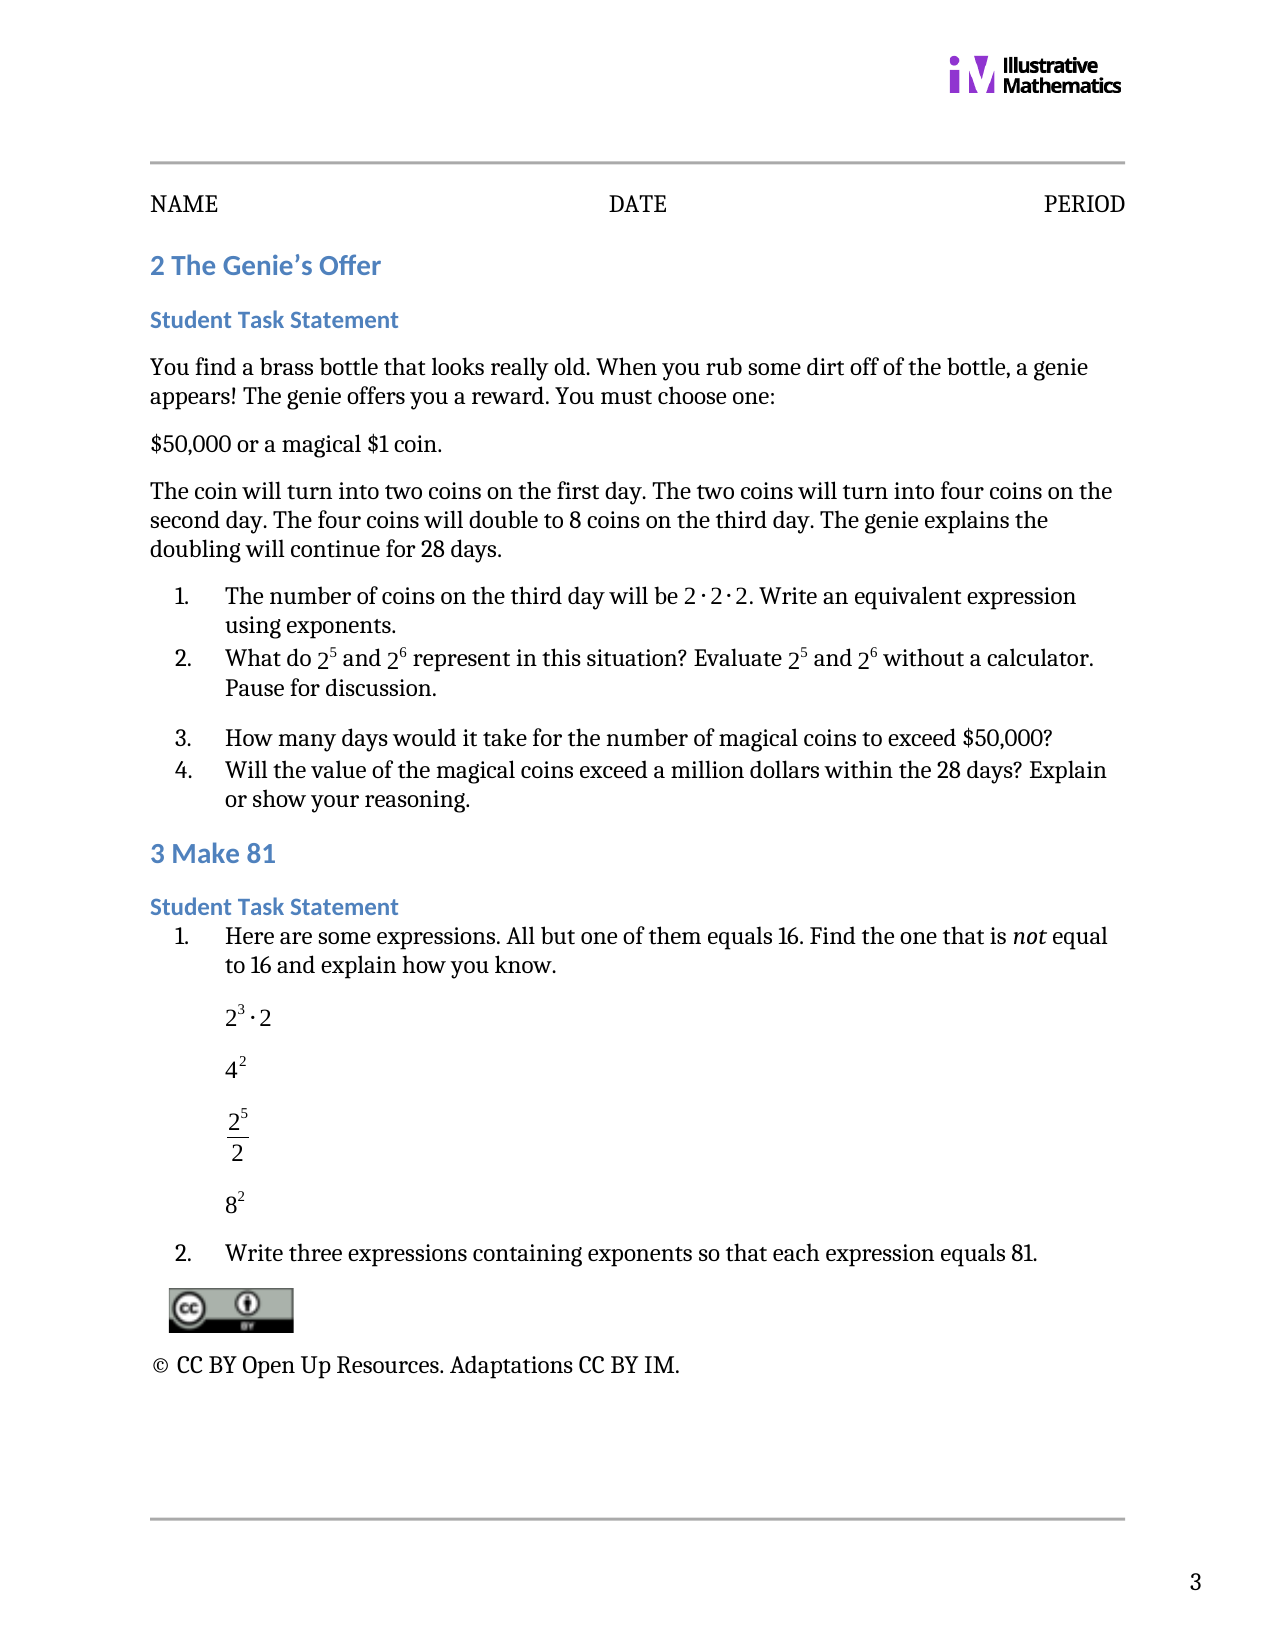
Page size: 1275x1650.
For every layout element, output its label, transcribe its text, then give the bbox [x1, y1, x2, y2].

text You find a brass bottle that looks really old. When you rub some dirt off of the bottle, a genie appears! The genie offers you a reward. You must choose one: [150, 353, 1125, 411]
list Write three expressions containing exponents so that each expression equals 81. [175, 1239, 1125, 1268]
text $50,000 or a magical $1 coin. [150, 429, 1125, 458]
text The coin will turn into two coins on the first day. The two coins will turn into four coins on the second day. The four coins will double to 8 coins on the third day. The genie explains the doubling will continue for 28 days. [150, 477, 1125, 563]
picture [949, 55, 1121, 93]
list Here are some expressions. All but one of them equals 16. Find the one that is not equal to 16 and explain how you know. [175, 922, 1125, 979]
subtitle 2 The Genie’s Offer [150, 247, 1125, 283]
subtitle Student Task Statement [150, 304, 1125, 334]
text © CC BY Open Up Resources. Adaptations CC BY IM. [150, 1351, 1125, 1380]
list How many days would it take for the number of magical coins to exceed $50,000? [175, 724, 1125, 753]
list Will the value of the magical coins exceed a million dollars within the 28 days? Explain or show your reasoning. [175, 756, 1125, 814]
subtitle 3 Make 81 [150, 835, 1125, 870]
subtitle Student Task Statement [150, 891, 1125, 922]
list The number of coins on the third day will be . Write an equivalent expression using exponents. [175, 582, 1125, 639]
picture [168, 1288, 294, 1333]
list What do and represent in this situation? Evaluate and without a calculator. Pause for discussion. [175, 643, 1125, 703]
